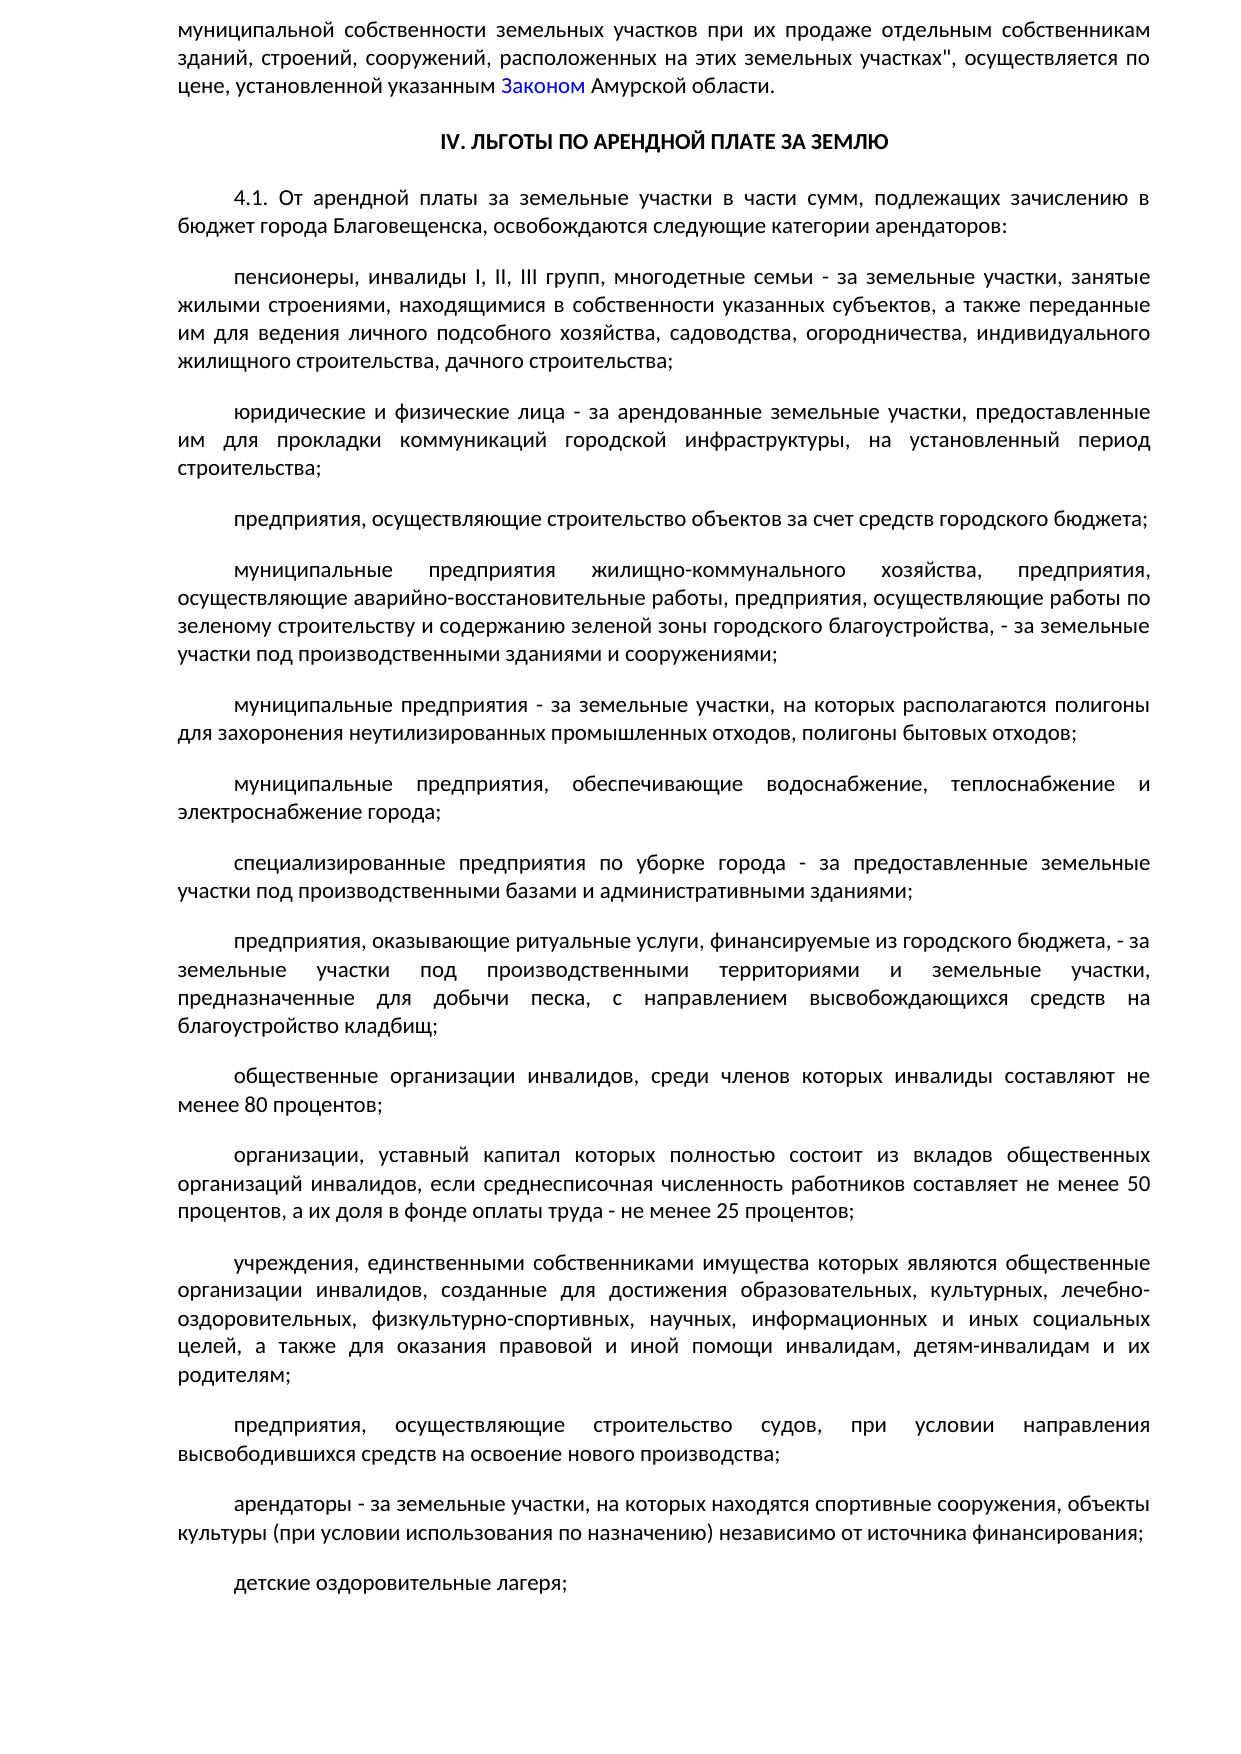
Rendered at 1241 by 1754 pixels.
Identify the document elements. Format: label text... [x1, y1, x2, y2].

text предприятия, оказывающие ритуальные услуги, финансируемые из городского бюджета, - за земельные участки под производственными территориями и земельные участки, предназначенные для добычи песка, с направлением высвобождающихся средств на благоустройство кладбищ; [177, 927, 1152, 1039]
text организации, уставный капитал которых полностью состоит из вкладов общественных организаций инвалидов, если среднесписочная численность работников составляет не менее 50 процентов, а их доля в фонде оплаты труда - не менее 25 процентов; [177, 1141, 1152, 1225]
text учреждения, единственными собственниками имущества которых являются общественные организации инвалидов, созданные для достижения образовательных, культурных, лечебно-оздоровительных, физкультурно-спортивных, научных, информационных и иных социальных целей, а также для оказания правовой и иной помощи инвалидам, детям-инвалидам и их родителям; [177, 1248, 1152, 1388]
text муниципальные предприятия - за земельные участки, на которых располагаются полигоны для захоронения неутилизированных промышленных отходов, полигоны бытовых отходов; [177, 690, 1152, 746]
text общественные организации инвалидов, среди членов которых инвалиды составляют не менее 80 процентов; [177, 1062, 1152, 1118]
text муниципальные предприятия жилищно-коммунального хозяйства, предприятия, осуществляющие аварийно-восстановительные работы, предприятия, осуществляющие работы по зеленому строительству и содержанию зеленой зоны городского благоустройства, - за земельные участки под производственными зданиями и сооружениями; [177, 555, 1152, 667]
text предприятия, осуществляющие строительство объектов за счет средств городского бюджета; [177, 504, 1152, 532]
text пенсионеры, инвалиды I, II, III групп, многодетные семьи - за земельные участки, занятые жилыми строениями, находящимися в собственности указанных субъектов, а также переданные им для ведения личного подсобного хозяйства, садоводства, огородничества, индивидуального жилищного строительства, дачного строительства; [177, 262, 1152, 374]
title IV. ЛЬГОТЫ ПО АРЕНДНОЙ ПЛАТЕ ЗА ЗЕМЛЮ [177, 127, 1152, 155]
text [177, 15, 1152, 99]
text предприятия, осуществляющие строительство судов, при условии направления высвободившихся средств на освоение нового производства; [177, 1411, 1152, 1467]
text 4.1. От арендной платы за земельные участки в части сумм, подлежащих зачислению в бюджет города Благовещенска, освобождаются следующие категории арендаторов: [177, 183, 1152, 239]
text муниципальные предприятия, обеспечивающие водоснабжение, теплоснабжение и электроснабжение города; [177, 769, 1152, 825]
text детские оздоровительные лагеря; [177, 1568, 1152, 1597]
text специализированные предприятия по уборке города - за предоставленные земельные участки под производственными базами и административными зданиями; [177, 848, 1152, 904]
text арендаторы - за земельные участки, на которых находятся спортивные сооружения, объекты культуры (при условии использования по назначению) независимо от источника финансирования; [177, 1489, 1152, 1546]
text юридические и физические лица - за арендованные земельные участки, предоставленные им для прокладки коммуникаций городской инфраструктуры, на установленный период строительства; [177, 397, 1152, 481]
